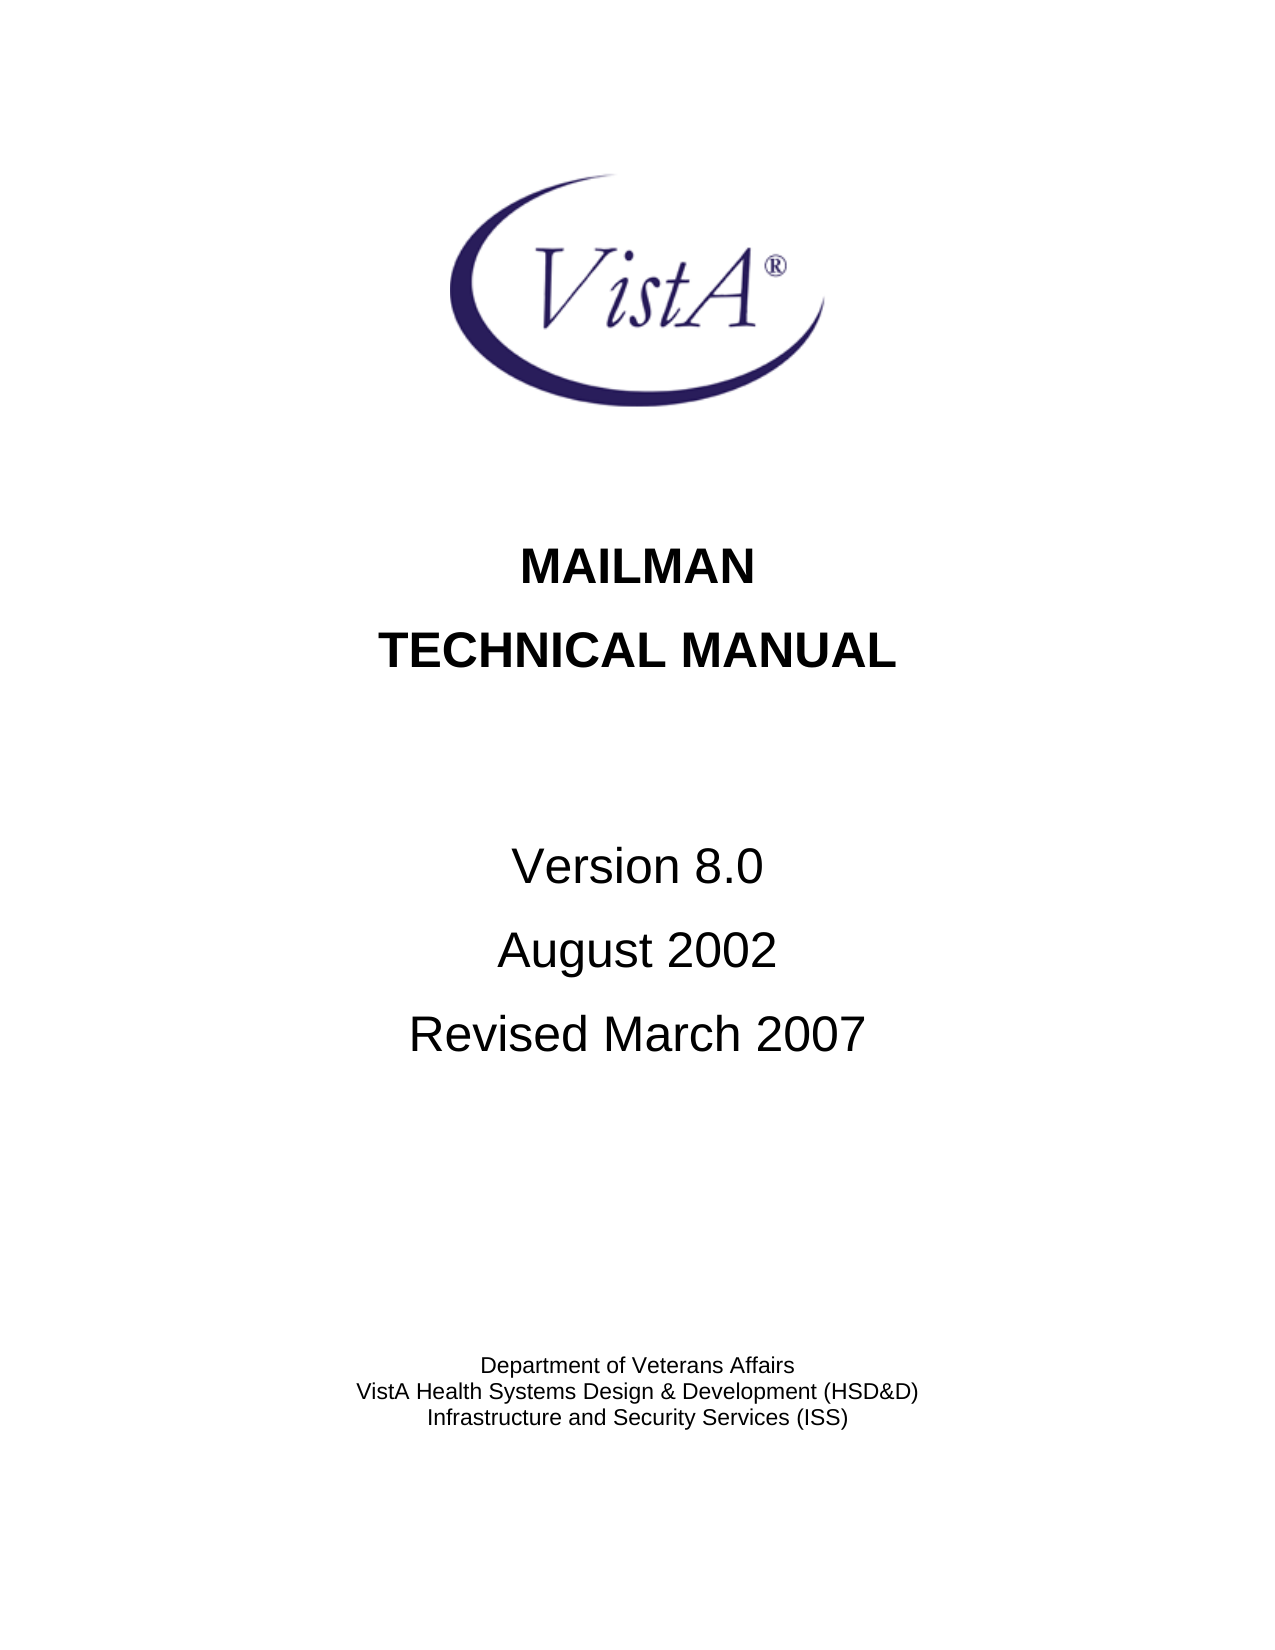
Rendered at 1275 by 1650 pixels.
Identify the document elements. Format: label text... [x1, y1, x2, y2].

picture [450, 150, 826, 432]
text Department of Veterans Affairs [150, 1352, 1125, 1378]
text Infrastructure and Security Services (ISS) [150, 1404, 1125, 1431]
text Revised March 2007 [150, 1004, 1125, 1062]
text August 2002 [150, 920, 1125, 978]
text MAILMAN [150, 537, 1125, 594]
text Technical Manual [150, 621, 1125, 678]
text Health Systems Design & Development (HSD&D) [150, 1378, 1125, 1404]
text Version 8.0 [150, 836, 1125, 894]
